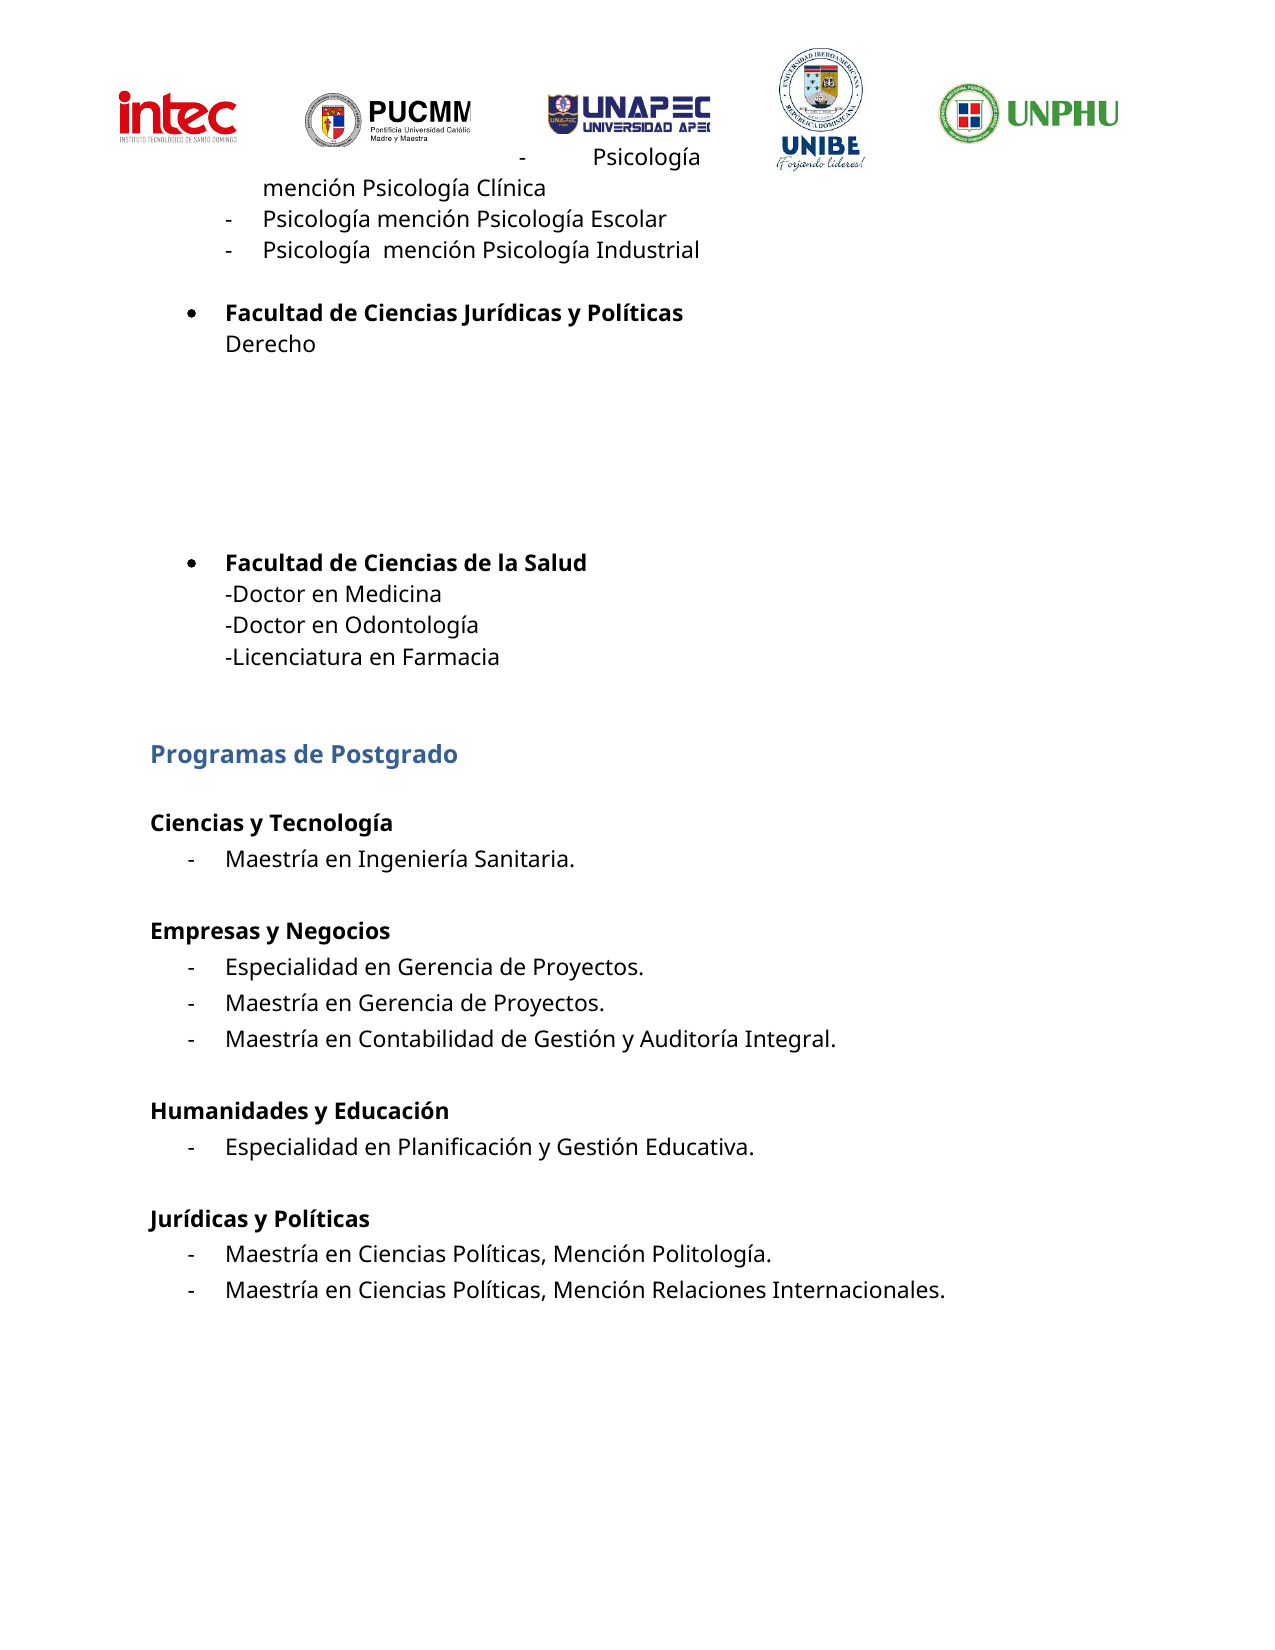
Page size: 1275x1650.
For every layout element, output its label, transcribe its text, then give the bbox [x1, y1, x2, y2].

picture [305, 93, 471, 147]
text Ciencias y Tecnología [150, 807, 1125, 838]
text Jurídicas y Políticas [150, 1202, 1125, 1234]
list Maestría en Ciencias Políticas, Mención Relaciones Internacionales. [187, 1274, 1125, 1306]
list Especialidad en Planificación y Gestión Educativa. [187, 1131, 1125, 1162]
subtitle Programas de Postgrado [150, 737, 1125, 771]
picture [548, 93, 711, 134]
text -Licenciatura en Farmacia [225, 641, 1125, 672]
picture [934, 79, 1119, 146]
list Maestría en Ingeniería Sanitaria. [187, 843, 1125, 874]
list Especialidad en Gerencia de Proyectos. [187, 951, 1125, 982]
text Derecho [225, 328, 1125, 359]
list Maestría en Contabilidad de Gestión y Auditoría Integral. [187, 1023, 1125, 1054]
list Facultad de Ciencias de la Salud [187, 547, 1125, 578]
list Psicología mención Psicología Industrial [225, 234, 1125, 266]
picture [771, 43, 870, 174]
text Humanidades y Educación [150, 1095, 1125, 1126]
text Empresas y Negocios [150, 915, 1125, 946]
list Psicología mención Psicología Escolar [225, 203, 1125, 234]
list Maestría en Gerencia de Proyectos. [187, 987, 1125, 1018]
list Psicología mención Psicología Clínica [225, 141, 1125, 203]
list Facultad de Ciencias Jurídicas y Políticas [187, 297, 1125, 328]
text -Doctor en Odontología [225, 609, 1125, 641]
list Maestría en Ciencias Políticas, Mención Politología. [187, 1238, 1125, 1270]
text -Doctor en Medicina [225, 578, 1125, 609]
picture [113, 86, 239, 146]
